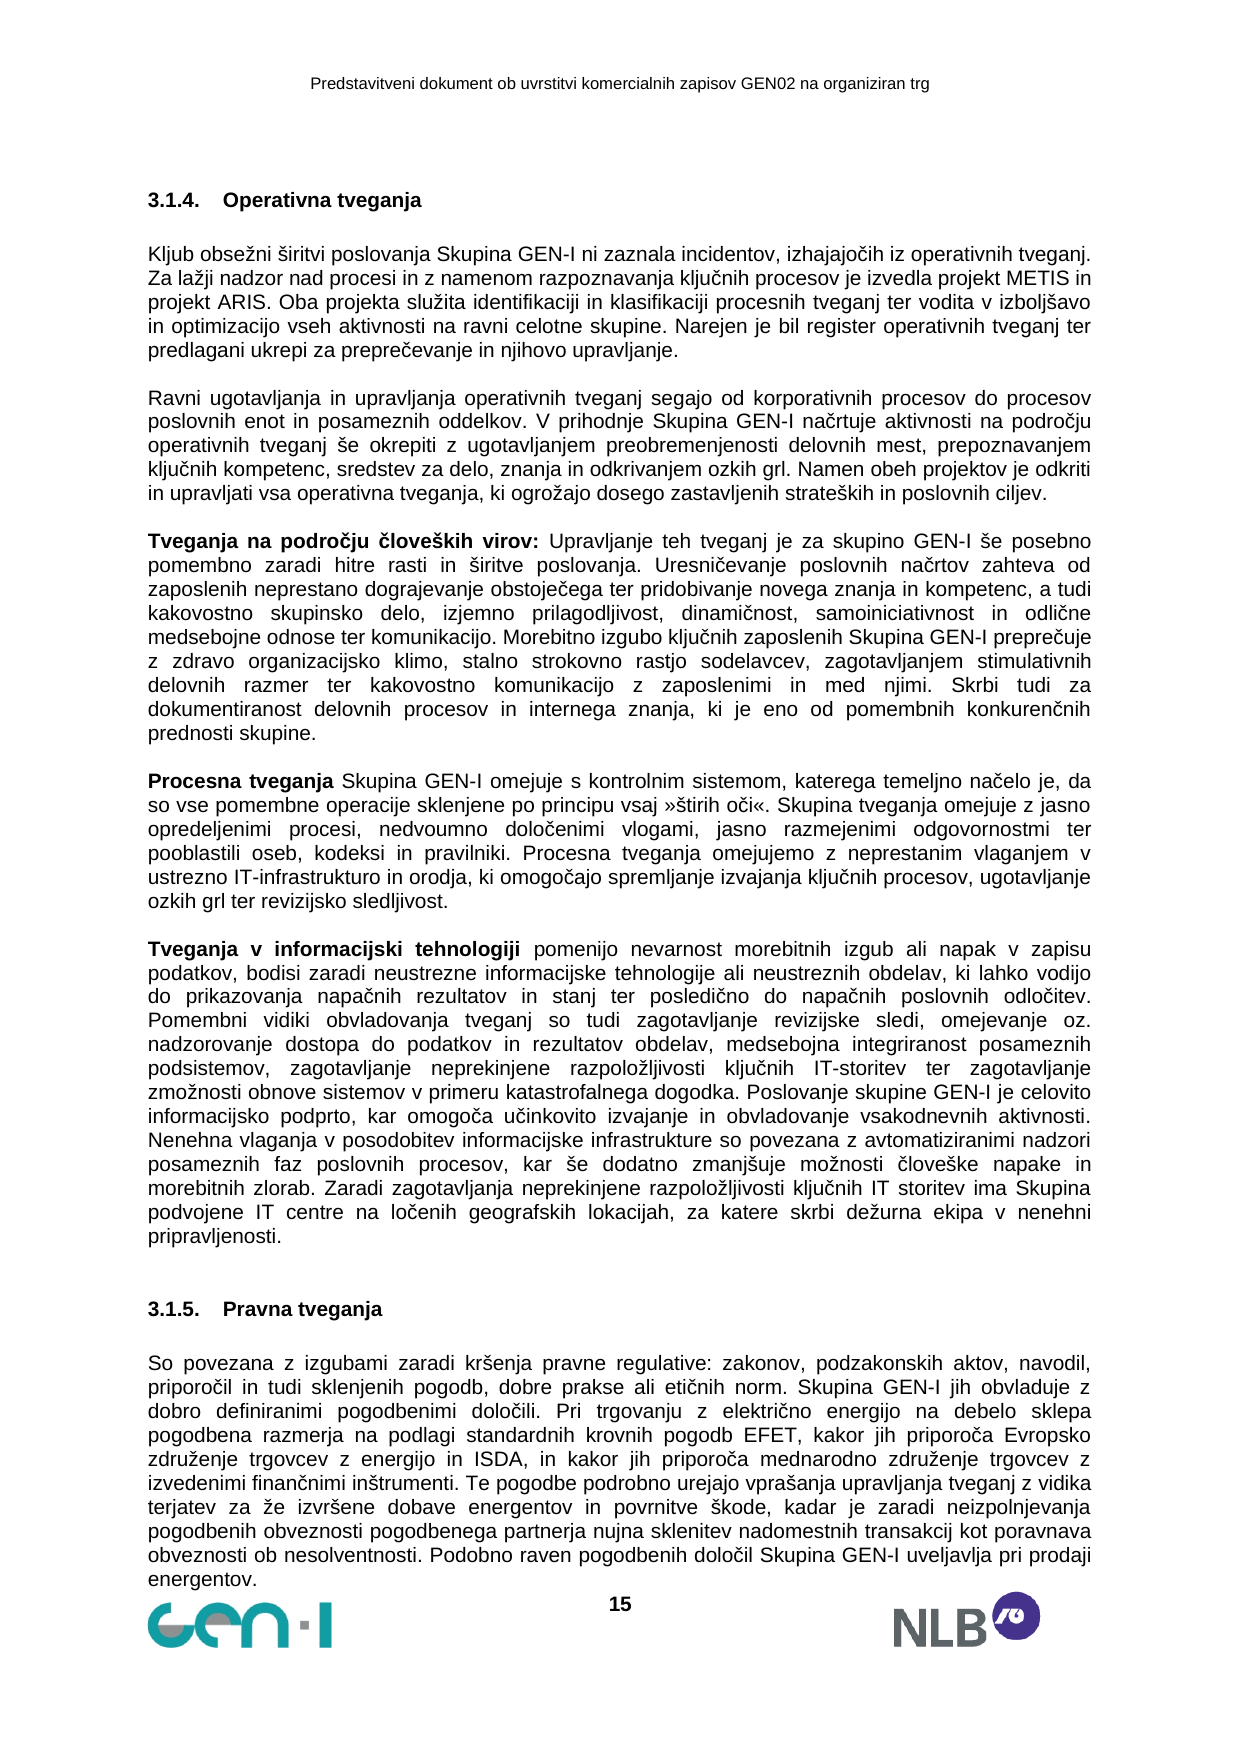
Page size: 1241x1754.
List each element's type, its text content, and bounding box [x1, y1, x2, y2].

text Tveganja v informacijski tehnologiji pomenijo nevarnost morebitnih izgub ali napak v zapisu podatkov, bodisi zaradi neustrezne informacijske tehnologije ali neustreznih obdelav, ki lahko vodijo do prikazovanja napačnih rezultatov in stanj ter posledično do napačnih poslovnih odločitev. Pomembni vidiki obvladovanja tveganj so tudi zagotavljanje revizijske sledi, omejevanje oz. nadzorovanje dostopa do podatkov in rezultatov obdelav, medsebojna integriranost posameznih podsistemov, zagotavljanje neprekinjene razpoložljivosti ključnih IT-storitev ter zagotavljanje zmožnosti obnove sistemov v primeru katastrofalnega dogodka. Poslovanje skupine GEN-I je celovito informacijsko podprto, kar omogoča učinkovito izvajanje in obvladovanje vsakodnevnih aktivnosti. Nenehna vlaganja v posodobitev informacijske infrastrukture so povezana z avtomatiziranimi nadzori posameznih faz poslovnih procesov, kar še dodatno zmanjšuje možnosti človeške napake in morebitnih zlorab. Zaradi zagotavljanja neprekinjene razpoložljivosti ključnih IT storitev ima Skupina podvojene IT centre na ločenih geografskih lokacijah, za katere skrbi dežurna ekipa v nenehni pripravljenosti. [148, 936, 1092, 1248]
text Procesna tveganja Skupina GEN-I omejuje s kontrolnim sistemom, katerega temeljno načelo je, da so vse pomembne operacije sklenjene po principu vsaj »štirih oči«. Skupina tveganja omejuje z jasno opredeljenimi procesi, nedvoumno določenimi vlogami, jasno razmejenimi odgovornostmi ter pooblastili oseb, kodeksi in pravilniki. Procesna tveganja omejujemo z neprestanim vlaganjem v ustrezno IT-infrastrukturo in orodja, ki omogočajo spremljanje izvajanja ključnih procesov, ugotavljanje ozkih grl ter revizijsko sledljivost. [148, 769, 1092, 912]
subtitle Pravna tveganja [148, 1297, 1092, 1321]
picture [147, 1602, 332, 1648]
picture [887, 1591, 1048, 1648]
text So povezana z izgubami zaradi kršenja pravne regulative: zakonov, podzakonskih aktov, navodil, priporočil in tudi sklenjenih pogodb, dobre prakse ali etičnih norm. Skupina GEN-I jih obvladuje z dobro definiranimi pogodbenimi določili. Pri trgovanju z električno energijo na debelo sklepa pogodbena razmerja na podlagi standardnih krovnih pogodb EFET, kakor jih priporoča Evropsko združenje trgovcev z energijo in ISDA, in kakor jih priporoča mednarodno združenje trgovcev z izvedenimi finančnimi inštrumenti. Te pogodbe podrobno urejajo vprašanja upravljanja tveganj z vidika terjatev za že izvršene dobave energentov in povrnitve škode, kadar je zaradi neizpolnjevanja pogodbenih obveznosti pogodbenega partnerja nujna sklenitev nadomestnih transakcij kot poravnava obveznosti ob nesolventnosti. Podobno raven pogodbenih določil Skupina GEN-I uveljavlja pri prodaji energentov. [148, 1351, 1092, 1591]
text Tveganja na področju človeških virov: Upravljanje teh tveganj je za skupino GEN-I še posebno pomembno zaradi hitre rasti in širitve poslovanja. Uresničevanje poslovnih načrtov zahteva od zaposlenih neprestano dograjevanje obstoječega ter pridobivanje novega znanja in kompetenc, a tudi kakovostno skupinsko delo, izjemno prilagodljivost, dinamičnost, samoiniciativnost in odlične medsebojne odnose ter komunikacijo. Morebitno izgubo ključnih zaposlenih Skupina GEN-I preprečuje z zdravo organizacijsko klimo, stalno strokovno rastjo sodelavcev, zagotavljanjem stimulativnih delovnih razmer ter kakovostno komunikacijo z zaposlenimi in med njimi. Skrbi tudi za dokumentiranost delovnih procesov in internega znanja, ki je eno od pomembnih konkurenčnih prednosti skupine. [148, 529, 1092, 745]
text Kljub obsežni širitvi poslovanja Skupina GEN-I ni zaznala incidentov, izhajajočih iz operativnih tveganj. Za lažji nadzor nad procesi in z namenom razpoznavanja ključnih procesov je izvedla projekt METIS in projekt ARIS. Oba projekta služita identifikaciji in klasifikaciji procesnih tveganj ter vodita v izboljšavo in optimizacijo vseh aktivnosti na ravni celotne skupine. Narejen je bil register operativnih tveganj ter predlagani ukrepi za preprečevanje in njihovo upravljanje. [148, 242, 1092, 361]
text Ravni ugotavljanja in upravljanja operativnih tveganj segajo od korporativnih procesov do procesov poslovnih enot in posameznih oddelkov. V prihodnje Skupina GEN-I načrtuje aktivnosti na področju operativnih tveganj še okrepiti z ugotavljanjem preobremenjenosti delovnih mest, prepoznavanjem ključnih kompetenc, sredstev za delo, znanja in odkrivanjem ozkih grl. Namen obeh projektov je odkriti in upravljati vsa operativna tveganja, ki ogrožajo dosego zastavljenih strateških in poslovnih ciljev. [148, 385, 1092, 505]
subtitle Operativna tveganja [148, 187, 1092, 211]
